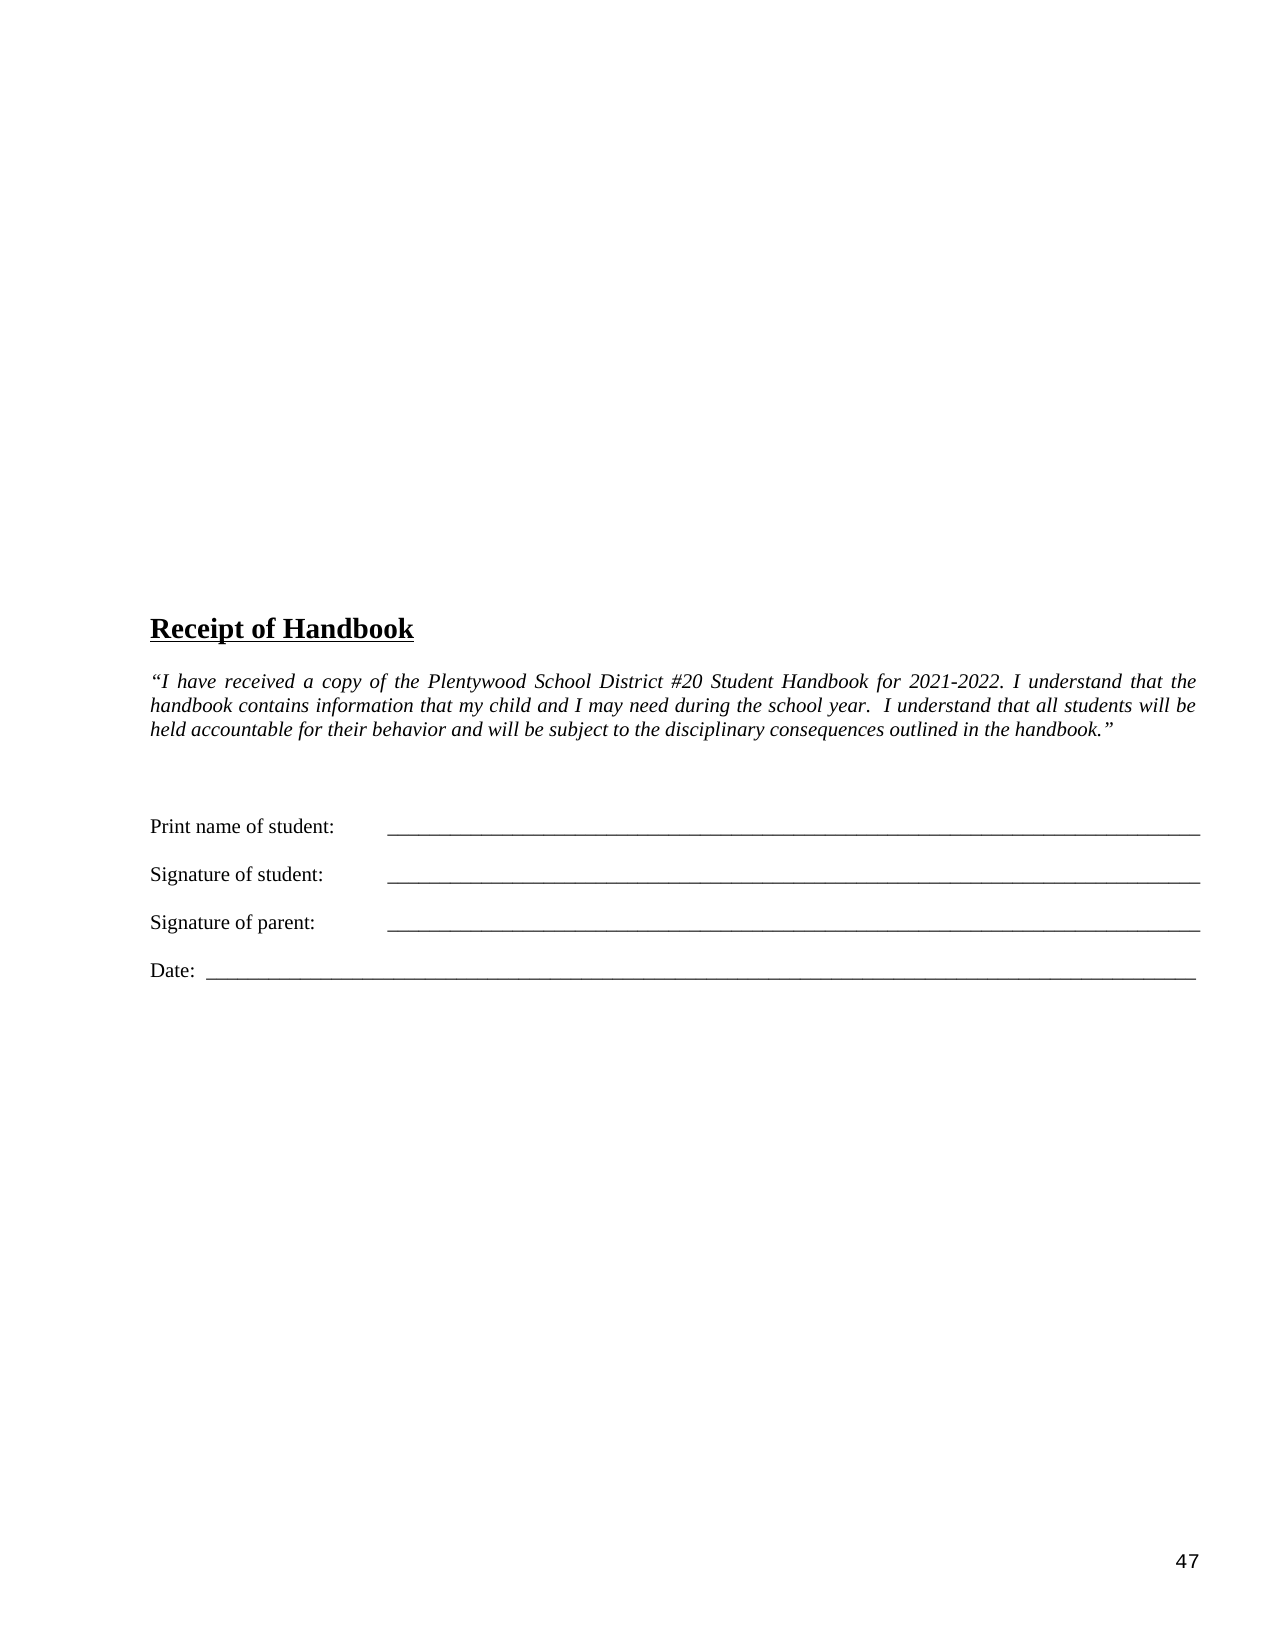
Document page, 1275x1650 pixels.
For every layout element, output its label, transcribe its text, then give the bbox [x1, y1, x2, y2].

text Signature of parent: ______________________________________________________________________________ [150, 910, 1200, 934]
text Print name of student: ______________________________________________________________________________ [150, 814, 1200, 838]
text Signature of student: ______________________________________________________________________________ [150, 862, 1200, 886]
text Receipt of Handbook [150, 612, 1200, 645]
text Date: _______________________________________________________________________________________________ [150, 958, 1200, 982]
text “I have received a copy of the Plentywood School District #20 Student Handbook for 2021-2022. I understand that the handbook contains information that my child and I may need during the school year. I understand that all students will be held accountable for their behavior and will be subject to the disciplinary consequences outlined in the handbook.” [150, 669, 1200, 741]
